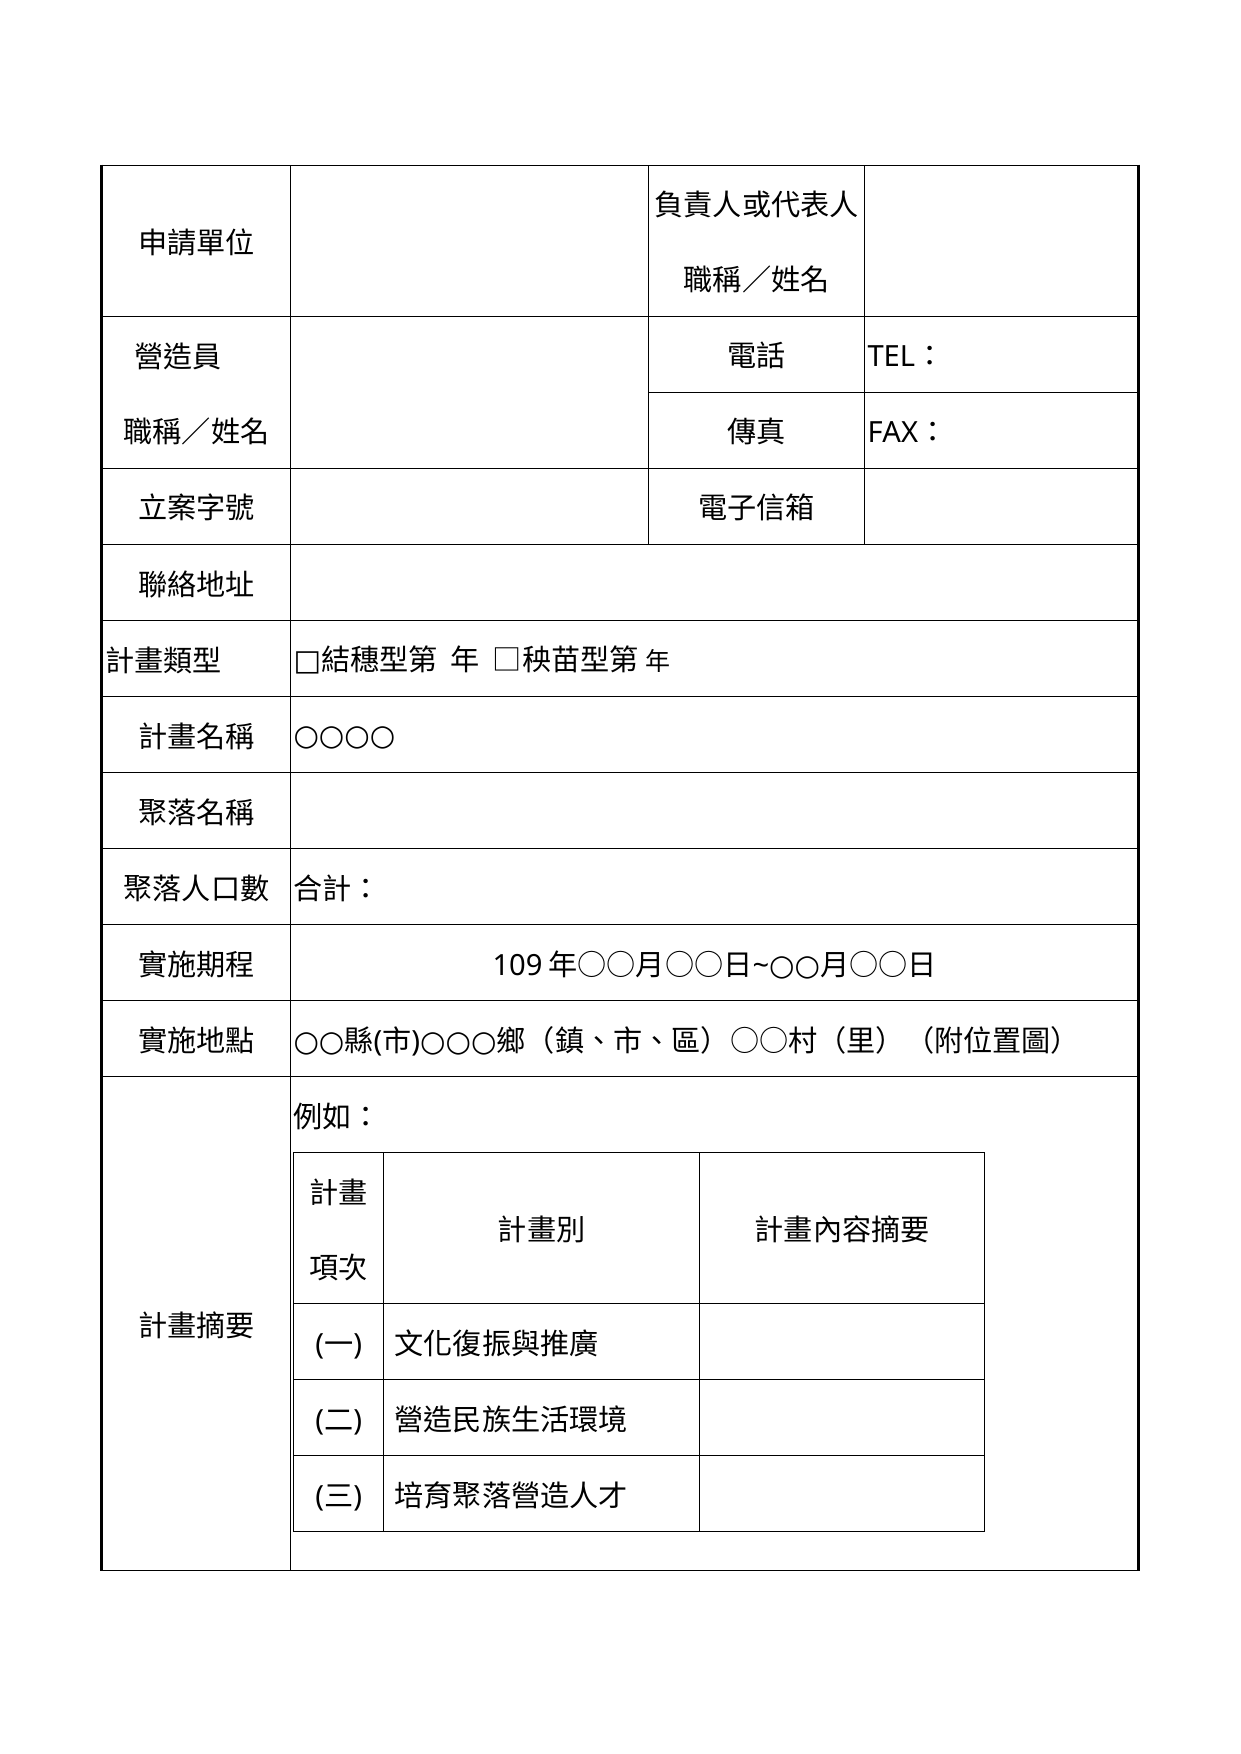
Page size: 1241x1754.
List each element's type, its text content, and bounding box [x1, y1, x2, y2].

table_cell [291, 166, 648, 316]
table_cell FAX： [865, 393, 1137, 468]
table_cell □結穗型第 年 □秧苗型第 年 [291, 621, 1137, 696]
table_cell 實施期程 [103, 925, 290, 1000]
table_cell 申請單位 [103, 166, 290, 316]
table_cell 電子信箱 [649, 469, 864, 544]
table_cell [291, 773, 1137, 848]
table_cell TEL： [865, 317, 1137, 392]
table_cell [291, 545, 1137, 620]
table_cell 例如： [291, 1077, 1137, 1570]
table_cell 計畫類型 [103, 621, 290, 696]
table_cell 合計： [291, 849, 1137, 924]
table_cell 實施地點 [103, 1001, 290, 1076]
table_cell ○○縣(市)○○○鄉（鎮、市、區）○○村（里）（附位置圖） [291, 1001, 1137, 1076]
table_cell 立案字號 [103, 469, 290, 544]
table_cell 負責人或代表人 職稱／姓名 [649, 166, 864, 316]
table_cell 聚落名稱 [103, 773, 290, 848]
table_cell 聯絡地址 [103, 545, 290, 620]
table_cell ○○○○ [291, 697, 1137, 772]
table_cell 聚落人口數 [103, 849, 290, 924]
table_cell [865, 469, 1137, 544]
table_cell 電話 [649, 317, 864, 392]
table_cell [291, 469, 648, 544]
table_cell 109年○○月○○日~○○月○○日 [291, 925, 1137, 1000]
table_cell [865, 166, 1137, 316]
table_cell 傳真 [649, 393, 864, 468]
table_cell [291, 317, 648, 468]
table_cell 計畫摘要 [103, 1077, 290, 1570]
table_cell 計畫名稱 [103, 697, 290, 772]
table_cell 營造員 職稱／姓名 [103, 317, 290, 468]
